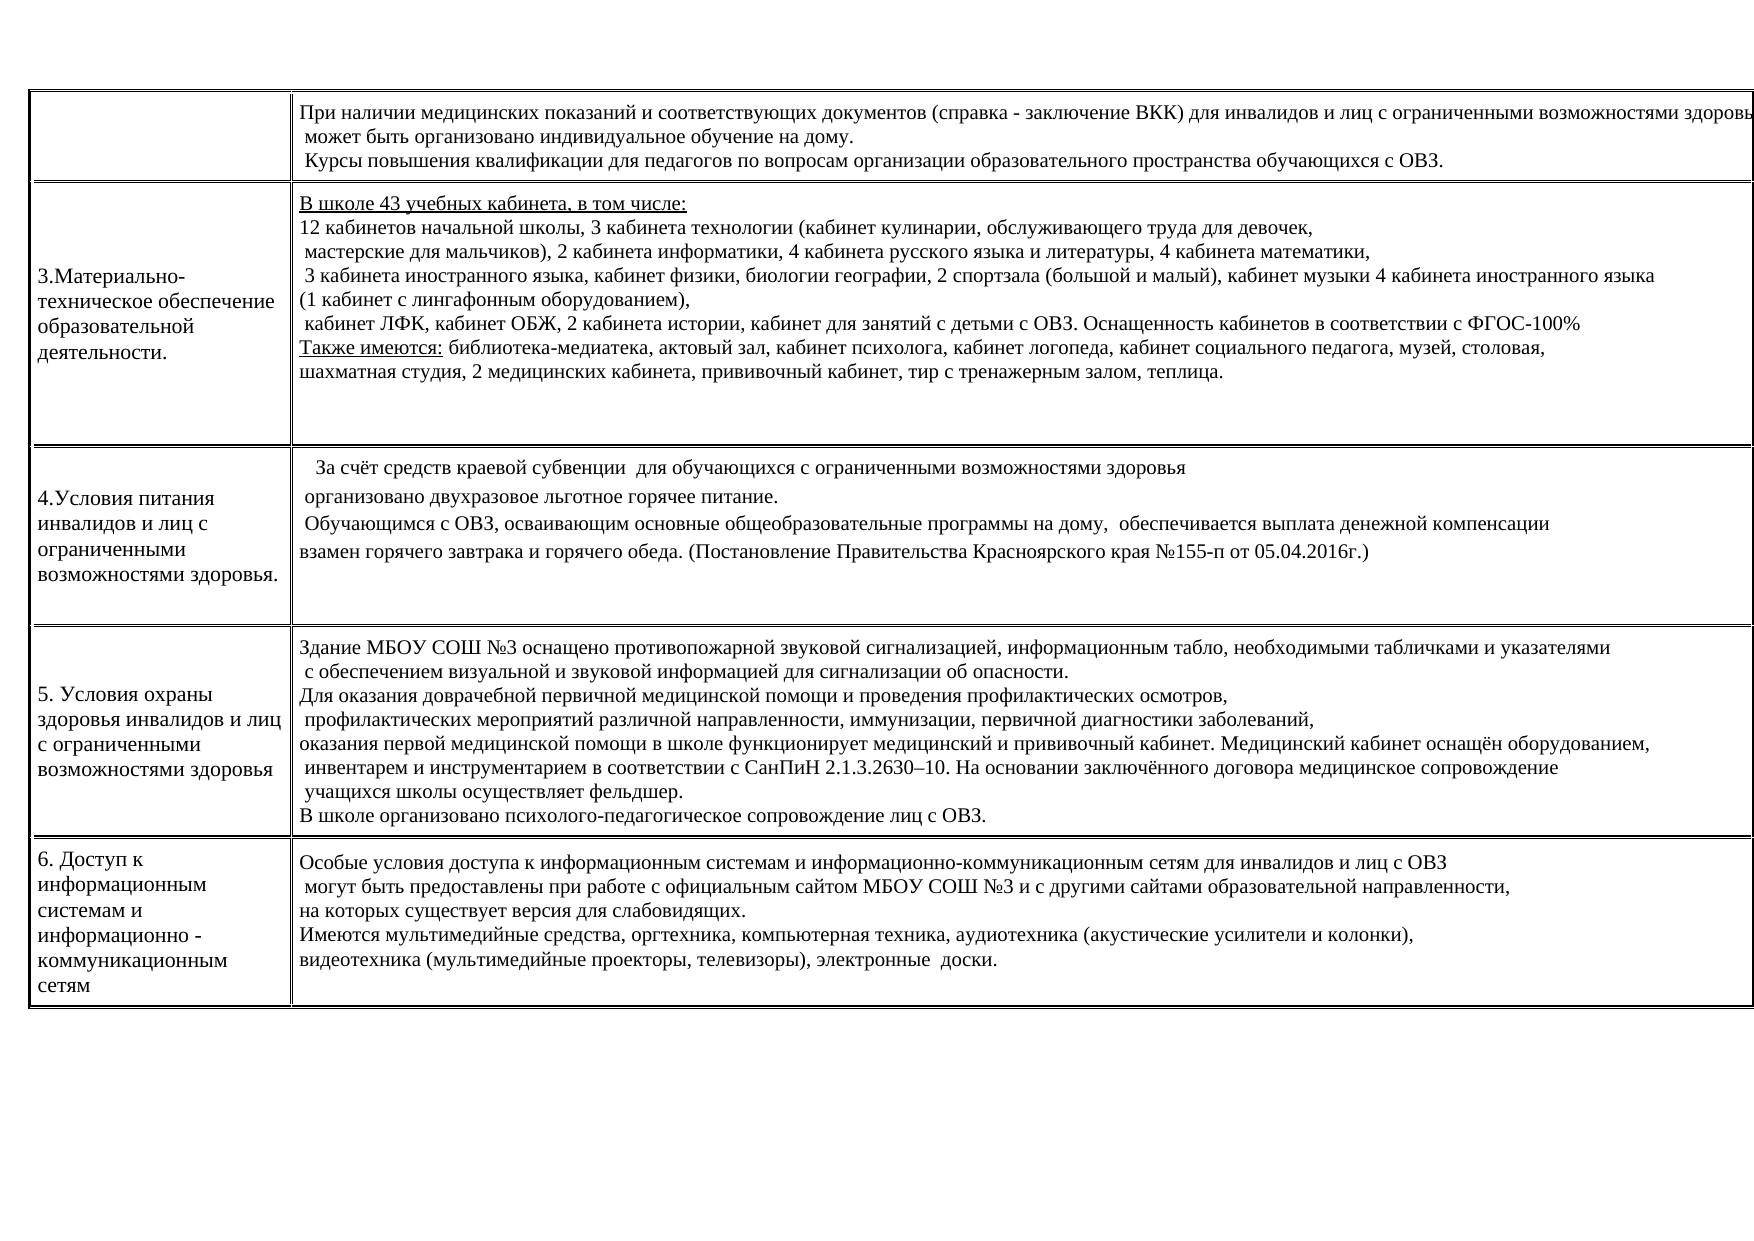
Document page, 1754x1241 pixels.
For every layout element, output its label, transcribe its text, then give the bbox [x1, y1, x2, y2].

table_cell Особые условия доступа к информационным системам и информационно-коммуникационным сетям для инвалидов и лиц с ОВЗ могут быть предоставлены при работе с официальным сайтом МБОУ СОШ №3 и с другими сайтами образовательной направленности, на которых существует версия для слабовидящих. Имеются мультимедийные средства, оргтехника, компьютерная техника, аудиотехника (акустические усилители и колонки), видеотехника (мультимедийные проекторы, телевизоры), электронные доски. [291, 835, 1753, 1005]
table_cell Здание МБОУ СОШ №3 оснащено противопожарной звуковой сигнализацией, информационным табло, необходимыми табличками и указателями с обеспечением визуальной и звуковой информацией для сигнализации об опасности. Для оказания доврачебной первичной медицинской помощи и проведения профилактических осмотров, профилактических мероприятий различной направленности, иммунизации, первичной диагностики заболеваний, оказания первой медицинской помощи в школе функционирует медицинский и прививочный кабинет. Медицинский кабинет оснащён оборудованием, инвентарем и инструментарием в соответствии с СанПиН 2.1.3.2630–10. На основании заключённого договора медицинское сопровождение учащихся школы осуществляет фельдшер. В школе организовано психолого-педагогическое сопровождение лиц с ОВЗ. [291, 624, 1754, 835]
table_cell 4.Условия питания инвалидов и лиц с ограниченными возможностями здоровья. [31, 444, 290, 624]
table_cell За счёт средств краевой субвенции для обучающихся с ограниченными возможностями здоровья организовано двухразовое льготное горячее питание. Обучающимся с ОВЗ, осваивающим основные общеобразовательные программы на дому, обеспечивается выплата денежной компенсации взамен горячего завтрака и горячего обеда. (Постановление Правительства Красноярского края №155-п от 05.04.2016г.) [293, 444, 1753, 624]
table_cell 6. Доступ к информационным системам и информационно - коммуникационным сетям [31, 835, 291, 1005]
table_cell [291, 92, 1752, 180]
table_cell 3.Материально- техническое обеспечение образовательной деятельности. [30, 180, 291, 444]
table_cell 5. Условия охраны здоровья инвалидов и лиц с ограниченными возможностями здоровья [30, 624, 291, 835]
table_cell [31, 92, 291, 180]
table_cell В школе 43 учебных кабинета, в том числе: 12 кабинетов начальной школы, 3 кабинета технологии (кабинет кулинарии, обслуживающего труда для девочек, мастерские для мальчиков), 2 кабинета информатики, 4 кабинета русского языка и литературы, 4 кабинета математики, 3 кабинета иностранного языка, кабинет физики, биологии географии, 2 спортзала (большой и малый), кабинет музыки 4 кабинета иностранного языка (1 кабинет с лингафонным оборудованием), кабинет ЛФК, кабинет ОБЖ, 2 кабинета истории, кабинет для занятий с детьми с ОВЗ. Оснащенность кабинетов в соответствии с ФГОС-100% Также имеются: библиотека-медиатека, актовый зал, кабинет психолога, кабинет логопеда, кабинет социального педагога, музей, столовая, шахматная студия, 2 медицинских кабинета, прививочный кабинет, тир с тренажерным залом, теплица. [291, 180, 1754, 444]
